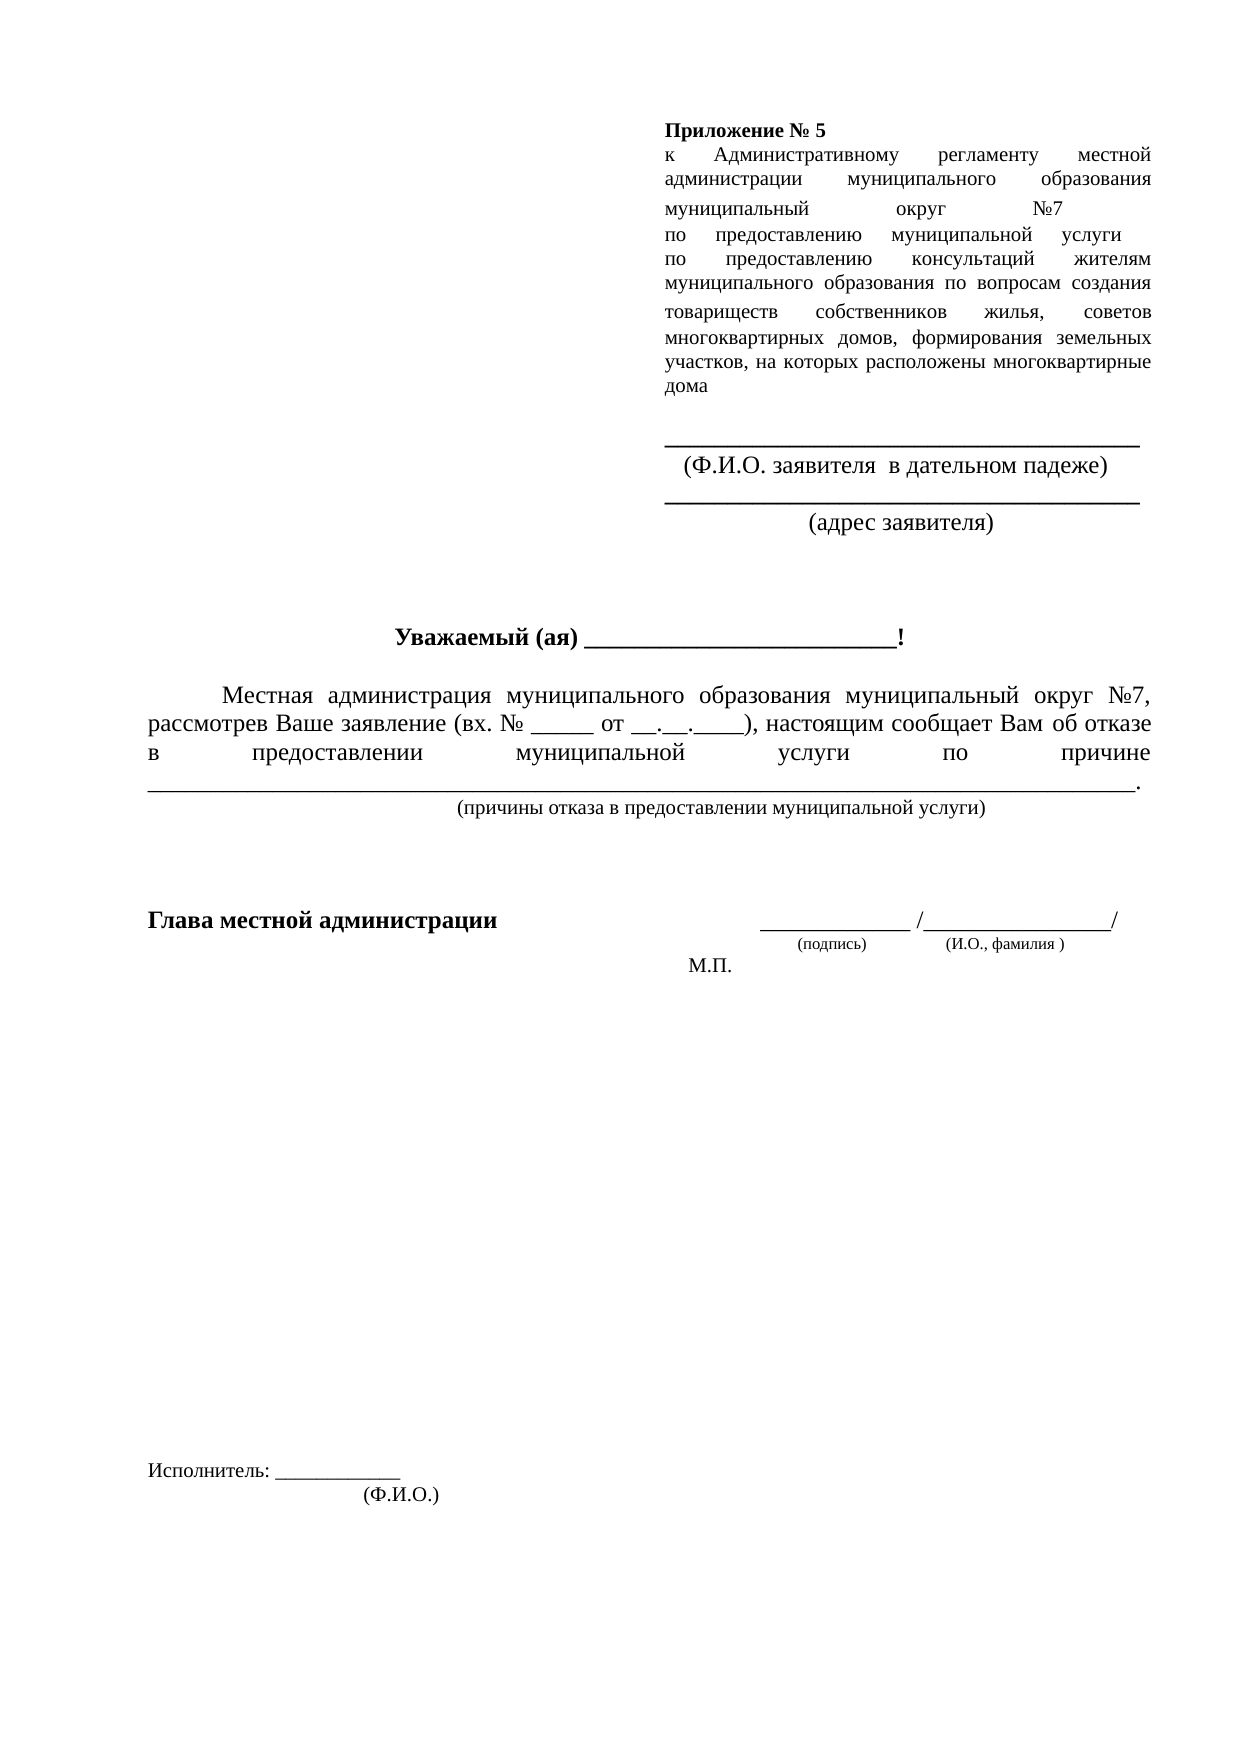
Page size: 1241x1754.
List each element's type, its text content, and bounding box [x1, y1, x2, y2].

text Приложение № 5 [664, 118, 1152, 142]
text (адрес заявителя) [664, 507, 1152, 536]
text к Административному регламенту местной администрации муниципального образования муниципальный округ №7 по предоставлению муниципальной услуги по предоставлению консультаций жителям муниципального образования по вопросам создания товариществ собственников жилья, советов многоквартирных домов, формирования земельных участков, на которых расположены многоквартирные дома [664, 142, 1152, 397]
text ______________________________________ [664, 478, 1152, 507]
text (причины отказа в предоставлении муниципальной услуги) [148, 795, 1152, 819]
text Уважаемый (ая) _________________________! [148, 622, 1152, 651]
text (Ф.И.О.) [148, 1482, 1152, 1506]
text Местная администрация муниципального образования муниципальный округ №7, рассмотрев Ваше заявление (вх. № _____ от __.__.____), настоящим сообщает Вам об отказе в предоставлении муниципальной услуги по причине _______________________________________________________________________________. [148, 680, 1152, 795]
text ______________________________________ [664, 421, 1152, 450]
text Исполнитель: ____________ [148, 1458, 1152, 1482]
text Глава местной администрации ____________ /_______________/ [148, 905, 1152, 934]
list М.П. [148, 953, 1152, 977]
list (подпись) (И.О., фамилия ) [148, 934, 1152, 953]
text (Ф.И.О. заявителя в дательном падеже) [664, 450, 1152, 478]
